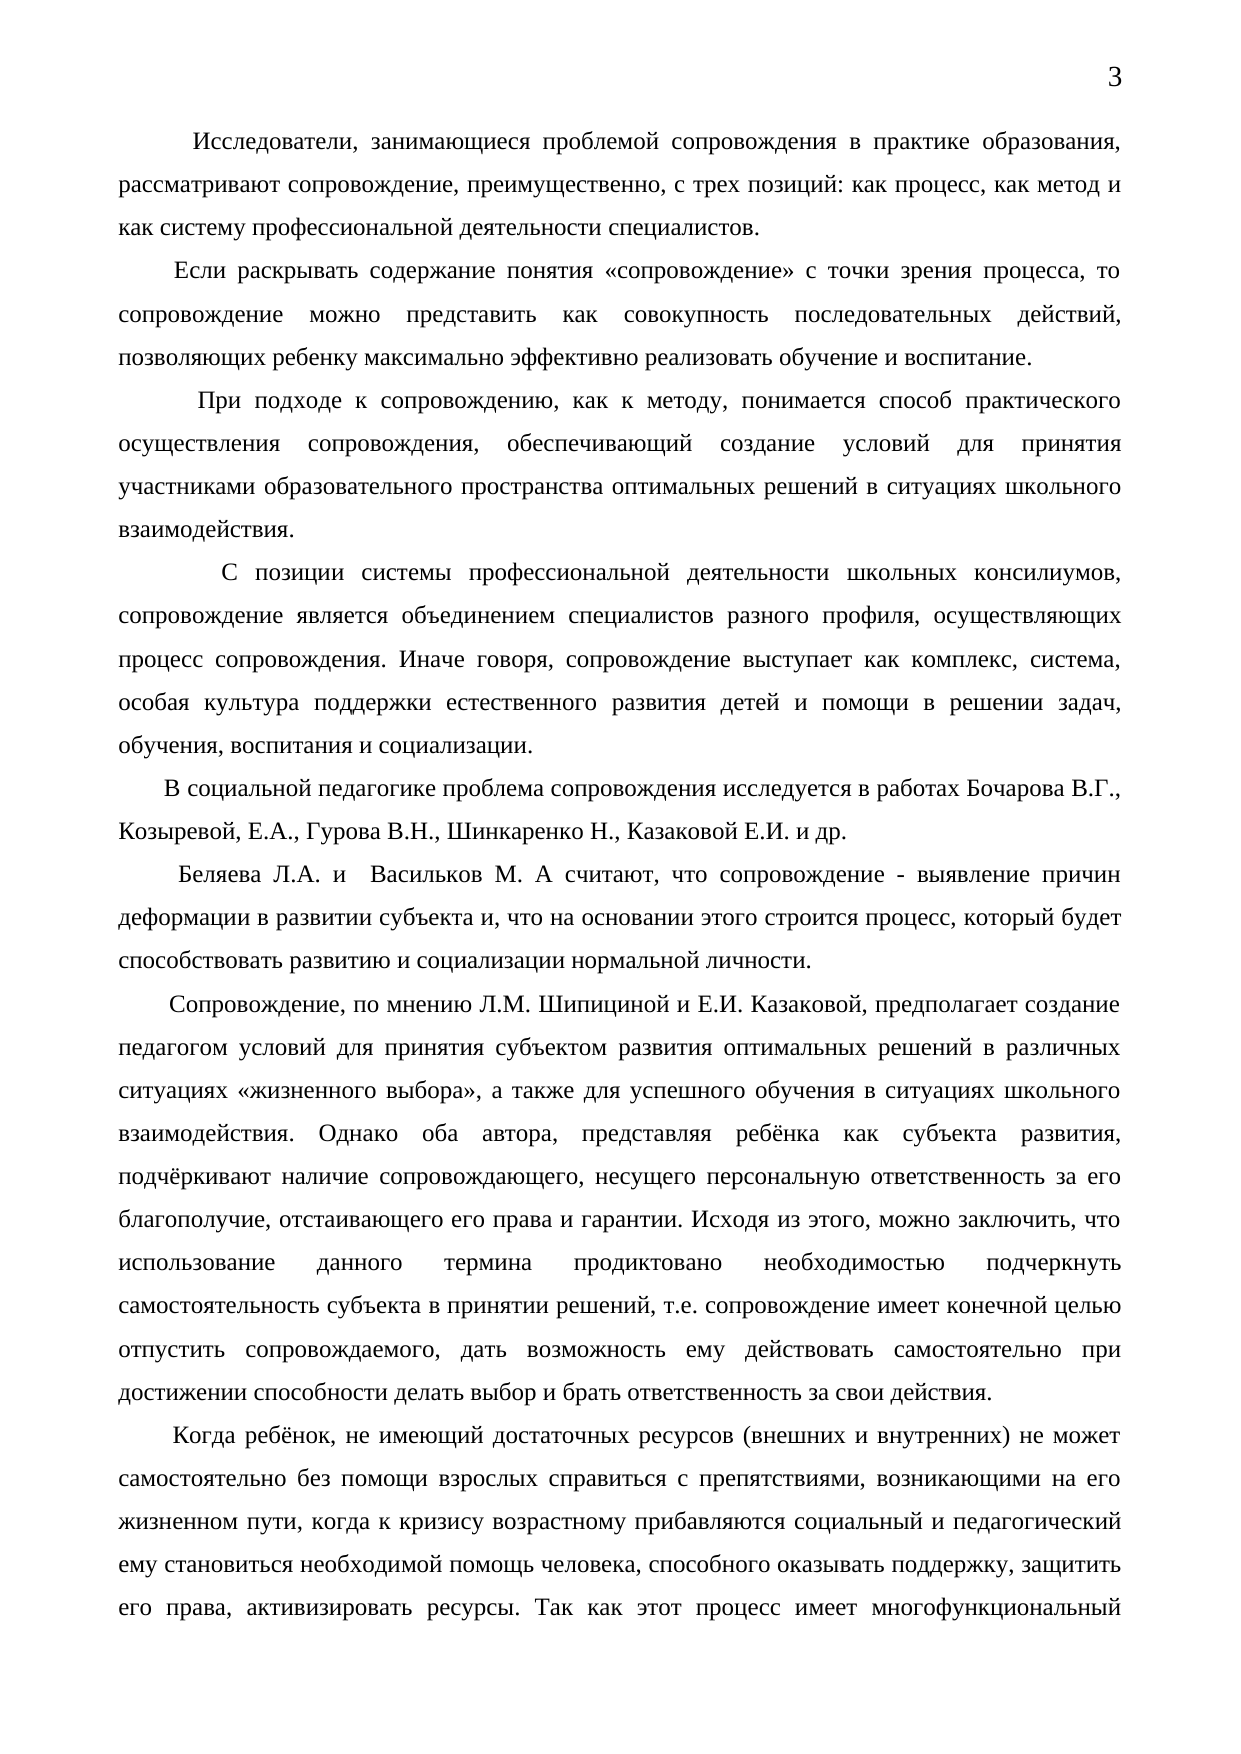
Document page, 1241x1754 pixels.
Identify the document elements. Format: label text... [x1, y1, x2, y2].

text При подходе к сопровождению, как к методу, понимается способ практического осуществления сопровождения, обеспечивающий создание условий для принятия участниками образовательного пространства оптимальных решений в ситуациях школьного взаимодействия. [118, 385, 1122, 543]
text Если раскрывать содержание понятия «сопровождение» с точки зрения процесса, то сопровождение можно представить как совокупность последовательных действий, позволяющих ребенку максимально эффективно реализовать обучение и воспитание. [118, 256, 1122, 371]
text С позиции системы профессиональной деятельности школьных консилиумов, сопровождение является объединением специалистов разного профиля, осуществляющих процесс сопровождения. Иначе говоря, сопровождение выступает как комплекс, система, особая культура поддержки естественного развития детей и помощи в решении задач, обучения, воспитания и социализации. [118, 557, 1122, 759]
text Сопровождение, по мнению Л.М. Шипициной и Е.И. Казаковой, предполагает создание педагогом условий для принятия субъектом развития оптимальных решений в различных ситуациях «жизненного выбора», а также для успешного обучения в ситуациях школьного взаимодействия. Однако оба автора, представляя ребёнка как субъекта развития, подчёркивают наличие сопровождающего, несущего персональную ответственность за его благополучие, отстаивающего его права и гарантии. Исходя из этого, можно заключить, что использование данного термина продиктовано необходимостью подчеркнуть самостоятельность субъекта в принятии решений, т.е. сопровождение имеет конечной целью отпустить сопровождаемого, дать возможность ему действовать самостоятельно при достижении способности делать выбор и брать ответственность за свои действия. [118, 989, 1122, 1406]
text Исследователи, занимающиеся проблемой сопровождения в практике образования, рассматривают сопровождение, преимущественно, с трех позиций: как процесс, как метод и как систему профессиональной деятельности специалистов. [118, 126, 1122, 241]
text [118, 1420, 1122, 1621]
text Беляева Л.А. и Васильков М. А считают, что сопровождение - выявление причин деформации в развитии субъекта и, что на основании этого строится процесс, который будет способствовать развитию и социализации нормальной личности. [118, 859, 1122, 974]
text В социальной педагогике проблема сопровождения исследуется в работах Бочарова В.Г., Козыревой, Е.А., Гурова В.Н., Шинкаренко Н., Казаковой Е.И. и др. [118, 773, 1122, 845]
